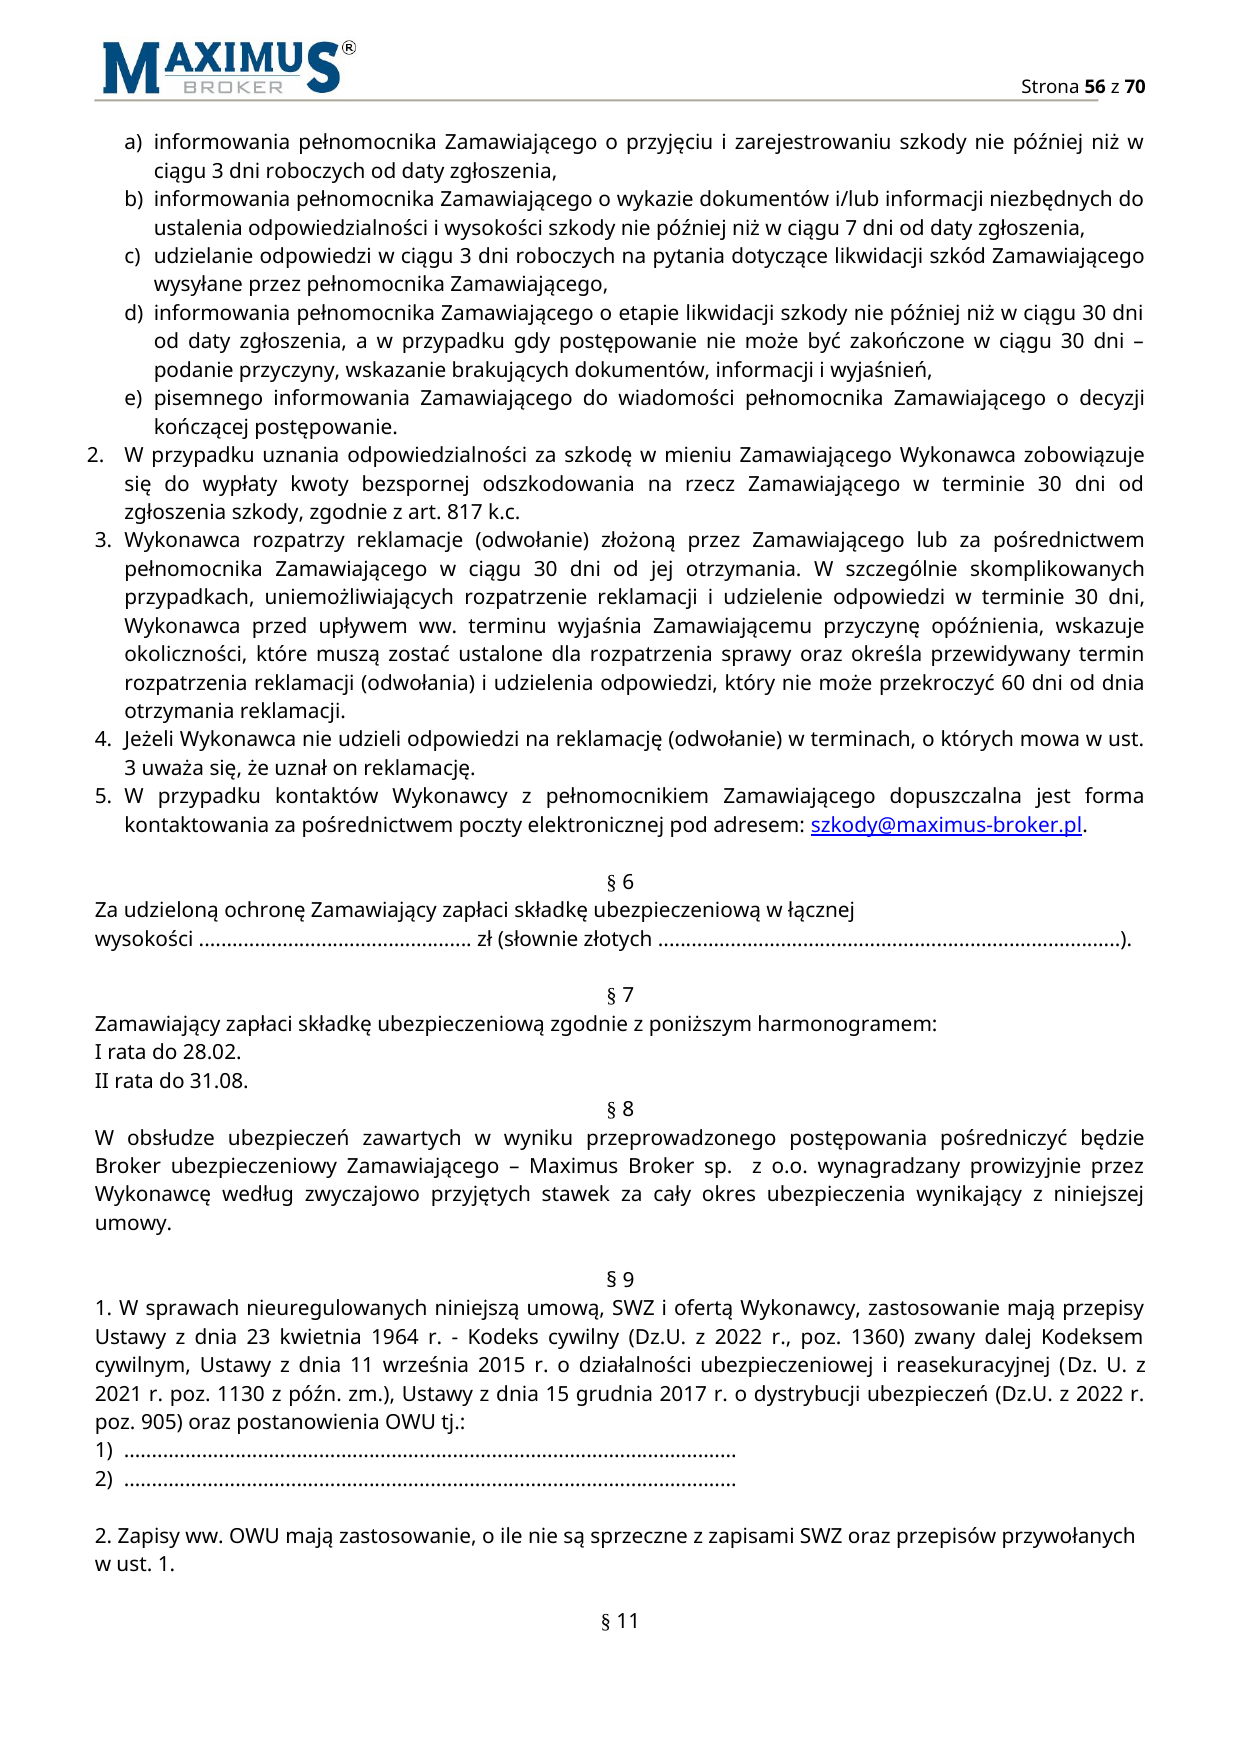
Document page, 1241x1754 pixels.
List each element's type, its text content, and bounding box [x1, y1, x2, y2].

text 1) .............................................................................................................. [94, 1436, 1146, 1464]
text Zamawiający zapłaci składkę ubezpieczeniową zgodnie z poniższym harmonogramem: [94, 1009, 1146, 1037]
list udzielanie odpowiedzi w ciągu 3 dni roboczych na pytania dotyczące likwidacji szkód Zamawiającego wysyłane przez pełnomocnika Zamawiającego, [124, 241, 1146, 298]
text 11 [94, 1606, 1146, 1634]
text 6 [94, 867, 1146, 895]
list informowania pełnomocnika Zamawiającego o wykazie dokumentów i/lub informacji niezbędnych do ustalenia odpowiedzialności i wysokości szkody nie później niż w ciągu 7 dni od daty zgłoszenia, [124, 184, 1146, 241]
text 2) .............................................................................................................. [94, 1464, 1146, 1492]
list informowania pełnomocnika Zamawiającego o przyjęciu i zarejestrowaniu szkody nie później niż w ciągu 3 dni roboczych od daty zgłoszenia, [124, 127, 1146, 184]
list W przypadku kontaktów Wykonawcy z pełnomocnikiem Zamawiającego dopuszczalna jest forma kontaktowania za pośrednictwem poczty elektronicznej pod adresem: szkody@maximus-broker.pl. [94, 781, 1146, 838]
text 2. Zapisy ww. OWU mają zastosowanie, o ile nie są sprzeczne z zapisami SWZ oraz przepisów przywołanych w ust. 1. [94, 1521, 1146, 1578]
text 1. W sprawach nieuregulowanych niniejszą umową, SWZ i ofertą Wykonawcy, zastosowanie mają przepisy Ustawy z dnia 23 kwietnia 1964 r. - Kodeks cywilny (Dz.U. z 2022 r., poz. 1360) zwany dalej Kodeksem cywilnym, Ustawy z dnia 11 września 2015 r. o działalności ubezpieczeniowej i reasekuracyjnej (Dz. U. z 2021 r. poz. 1130 z późn. zm.), Ustawy z dnia 15 grudnia 2017 r. o dystrybucji ubezpieczeń (Dz.U. z 2022 r. poz. 905) oraz postanowienia OWU tj.: [94, 1293, 1146, 1436]
text Za udzieloną ochronę Zamawiający zapłaci składkę ubezpieczeniową w łącznej wysokości ................................................. zł (słownie złotych ...................................................................................). [94, 895, 1146, 952]
text W obsłudze ubezpieczeń zawartych w wyniku przeprowadzonego postępowania pośredniczyć będzie Broker ubezpieczeniowy Zamawiającego – Maximus Broker sp. z o.o. wynagradzany prowizyjnie przez Wykonawcę według zwyczajowo przyjętych stawek za cały okres ubezpieczenia wynikający z niniejszej umowy. [94, 1123, 1146, 1236]
list W przypadku uznania odpowiedzialności za szkodę w mieniu Zamawiającego Wykonawca zobowiązuje się do wypłaty kwoty bezspornej odszkodowania na rzecz Zamawiającego w terminie 30 dni od zgłoszenia szkody, zgodnie z art. 817 k.c. [87, 440, 1146, 526]
text I rata do 28.02. [94, 1037, 1146, 1066]
text 8 [94, 1094, 1146, 1123]
text II rata do 31.08. [94, 1066, 1146, 1094]
picture [97, 36, 362, 98]
list Jeżeli Wykonawca nie udzieli odpowiedzi na reklamację (odwołanie) w terminach, o których mowa w ust. 3 uważa się, że uznał on reklamację. [94, 724, 1146, 781]
text § 9 [94, 1265, 1146, 1293]
text 7 [94, 981, 1146, 1009]
list pisemnego informowania Zamawiającego do wiadomości pełnomocnika Zamawiającego o decyzji kończącej postępowanie. [124, 383, 1146, 440]
list informowania pełnomocnika Zamawiającego o etapie likwidacji szkody nie później niż w ciągu 30 dni od daty zgłoszenia, a w przypadku gdy postępowanie nie może być zakończone w ciągu 30 dni – podanie przyczyny, wskazanie brakujących dokumentów, informacji i wyjaśnień, [124, 298, 1146, 383]
list Wykonawca rozpatrzy reklamacje (odwołanie) złożoną przez Zamawiającego lub za pośrednictwem pełnomocnika Zamawiającego w ciągu 30 dni od jej otrzymania. W szczególnie skomplikowanych przypadkach, uniemożliwiających rozpatrzenie reklamacji i udzielenie odpowiedzi w terminie 30 dni, Wykonawca przed upływem ww. terminu wyjaśnia Zamawiającemu przyczynę opóźnienia, wskazuje okoliczności, które muszą zostać ustalone dla rozpatrzenia sprawy oraz określa przewidywany termin rozpatrzenia reklamacji (odwołania) i udzielenia odpowiedzi, który nie może przekroczyć 60 dni od dnia otrzymania reklamacji. [94, 526, 1146, 724]
